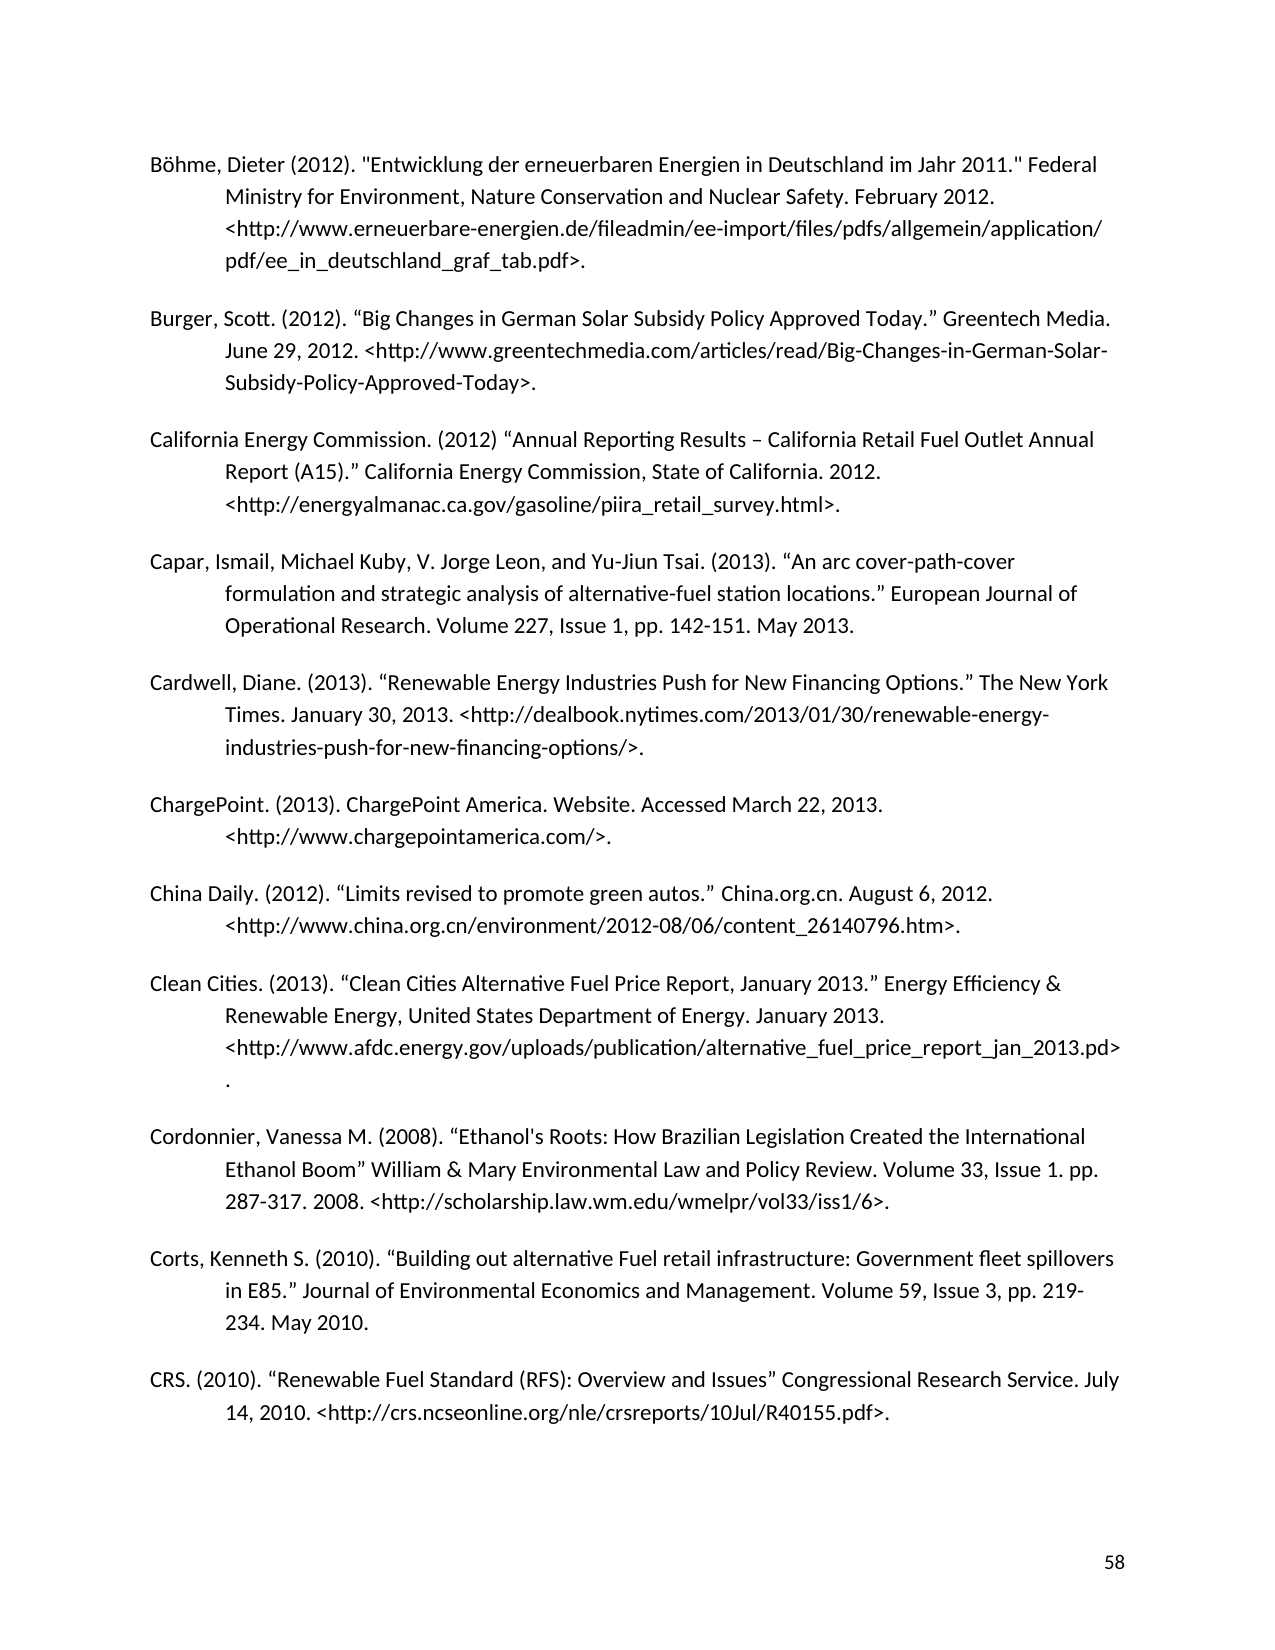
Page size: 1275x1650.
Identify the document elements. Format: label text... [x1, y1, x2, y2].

text CRS. (2010). “Renewable Fuel Standard (RFS): Overview and Issues” Congressional Research Service. July 14, 2010. <http://crs.ncseonline.org/nle/crsreports/10Jul/R40155.pdf>. [150, 1366, 1125, 1426]
text Cardwell, Diane. (2013). “Renewable Energy Industries Push for New Financing Options.” The New York Times. January 30, 2013. <http://dealbook.nytimes.com/2013/01/30/renewable-energy-industries-push-for-new-financing-options/>. [150, 668, 1125, 761]
text Böhme, Dieter (2012). "Entwicklung der erneuerbaren Energien in Deutschland im Jahr 2011." Federal Ministry for Environment, Nature Conservation and Nuclear Safety. February 2012. <http://www.erneuerbare-energien.de/fileadmin/ee-import/files/pdfs/allgemein/application/pdf/ee_in_deutschland_graf_tab.pdf>. [150, 150, 1125, 274]
text Clean Cities. (2013). “Clean Cities Alternative Fuel Price Report, January 2013.” Energy Efficiency & Renewable Energy, United States Department of Energy. January 2013. <http://www.afdc.energy.gov/uploads/publication/alternative_fuel_price_report_jan_2013.pd>. [150, 969, 1125, 1093]
text Capar, Ismail, Michael Kuby, V. Jorge Leon, and Yu-Jiun Tsai. (2013). “An arc cover-path-cover formulation and strategic analysis of alternative-fuel station locations.” European Journal of Operational Research. Volume 227, Issue 1, pp. 142-151. May 2013. [150, 547, 1125, 639]
text China Daily. (2012). “Limits revised to promote green autos.” China.org.cn. August 6, 2012. <http://www.china.org.cn/environment/2012-08/06/content_26140796.htm>. [150, 879, 1125, 939]
text Burger, Scott. (2012). “Big Changes in German Solar Subsidy Policy Approved Today.” Greentech Media. June 29, 2012. <http://www.greentechmedia.com/articles/read/Big-Changes-in-German-Solar-Subsidy-Policy-Approved-Today>. [150, 304, 1125, 396]
text California Energy Commission. (2012) “Annual Reporting Results – California Retail Fuel Outlet Annual Report (A15).” California Energy Commission, State of California. 2012. <http://energyalmanac.ca.gov/gasoline/piira_retail_survey.html>. [150, 425, 1125, 518]
text ChargePoint. (2013). ChargePoint America. Website. Accessed March 22, 2013. <http://www.chargepointamerica.com/>. [150, 790, 1125, 850]
text Cordonnier, Vanessa M. (2008). “Ethanol's Roots: How Brazilian Legislation Created the International Ethanol Boom” William & Mary Environmental Law and Policy Review. Volume 33, Issue 1. pp. 287-317. 2008. <http://scholarship.law.wm.edu/wmelpr/vol33/iss1/6>. [150, 1122, 1125, 1215]
text Corts, Kenneth S. (2010). “Building out alternative Fuel retail infrastructure: Government fleet spillovers in E85.” Journal of Environmental Economics and Management. Volume 59, Issue 3, pp. 219-234. May 2010. [150, 1244, 1125, 1336]
